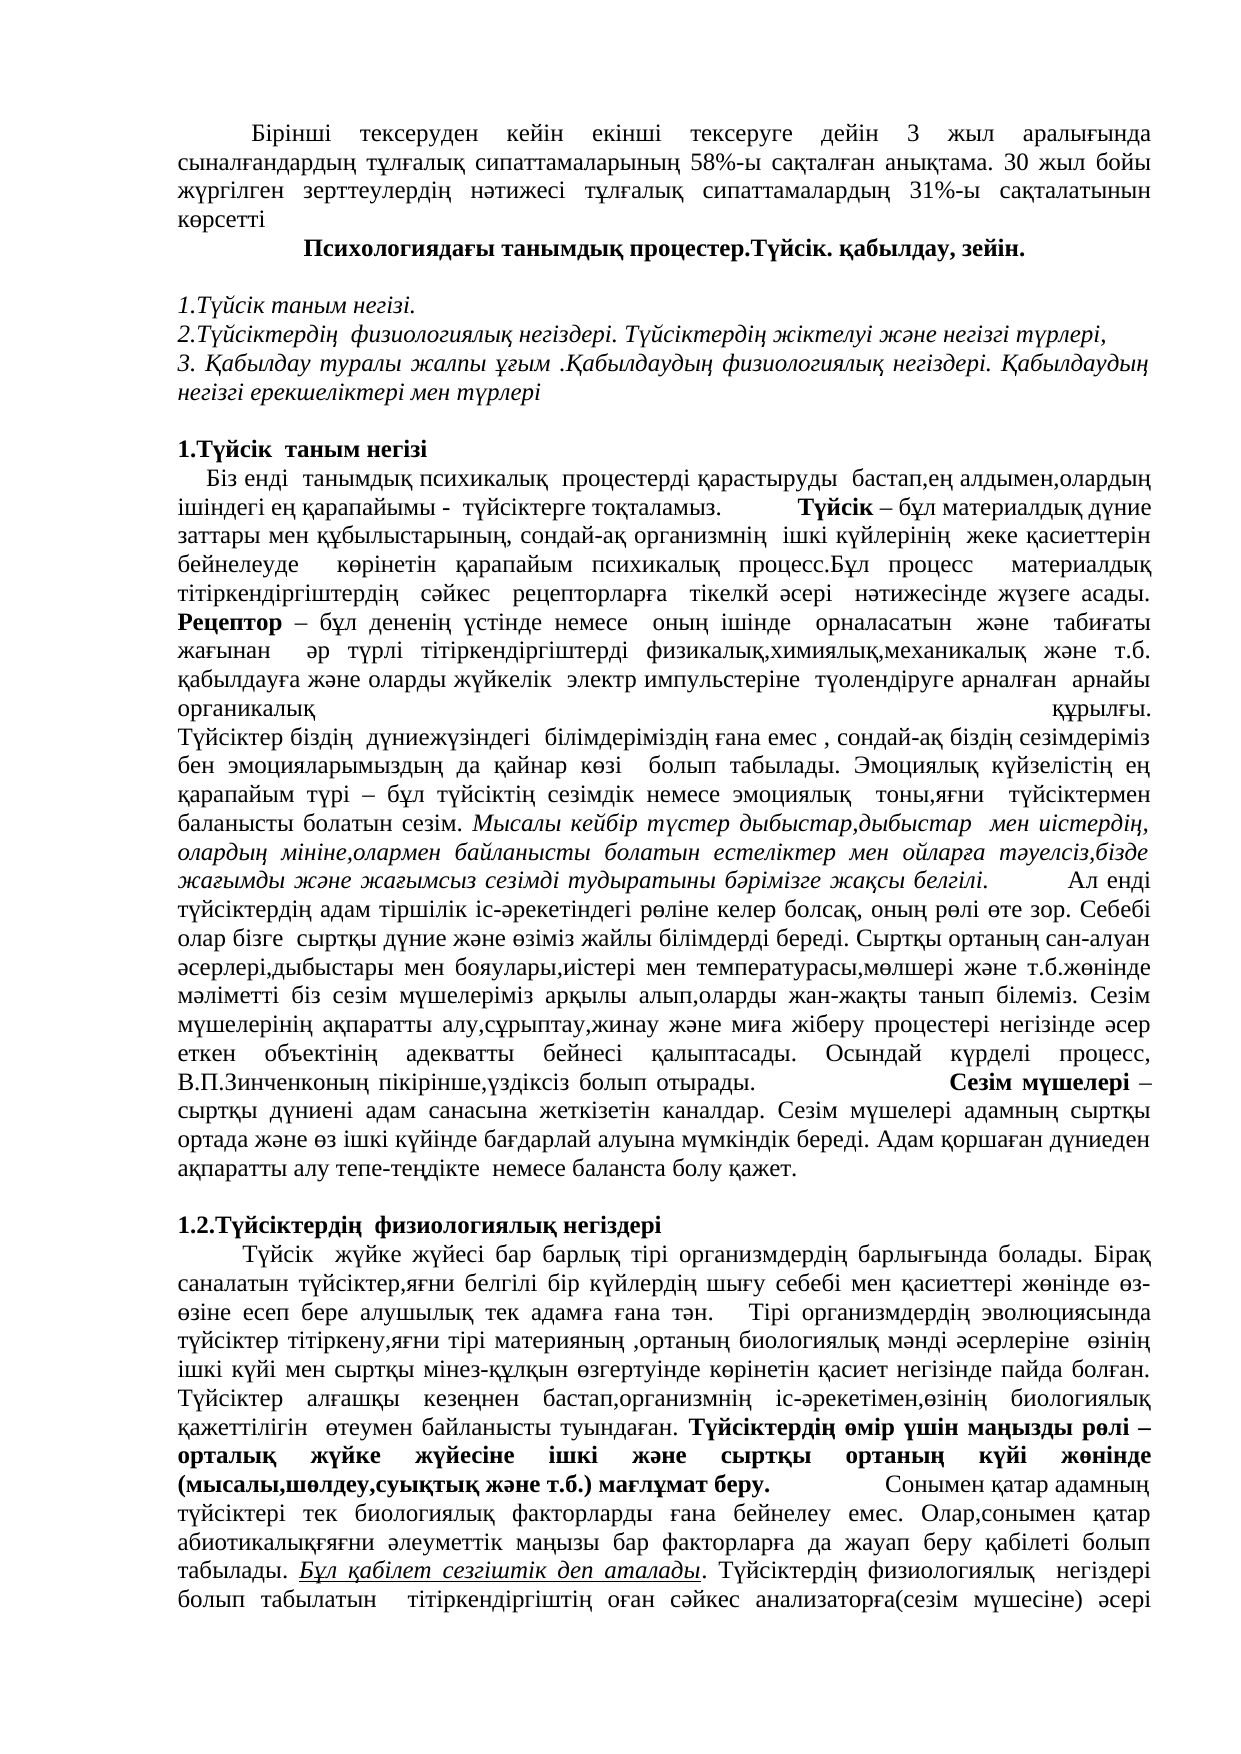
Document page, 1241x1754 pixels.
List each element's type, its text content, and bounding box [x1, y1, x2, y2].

text 1.2.Түйсіктердің физиологиялық негіздері [177, 1211, 1152, 1239]
text 1.Түйсік таным негізі [177, 434, 1152, 463]
text Бірінші тексеруден кейін екінші тексеруге дейін 3 жыл аралығында сыналғандардың тұлғалық сипаттамаларының 58%-ы сақталған анықтама. 30 жыл бойы жүргілген зерттеулердің нәтижесі тұлғалық сипаттамалардың 31%-ы сақталатынын көрсетті [177, 118, 1152, 233]
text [177, 1239, 1152, 1613]
text 1.Түйсік таным негізі. [177, 291, 1152, 319]
text 2.Түйсіктердің физиологиялық негіздері. Түйсіктердің жіктелуі және негізгі түрлері, [177, 319, 1152, 348]
text 3. Қабылдау туралы жалпы ұғым .Қабылдаудың физиологиялық негіздері. Қабылдаудың негізгі ерекшеліктері мен түрлері [177, 348, 1152, 406]
text Психологиядағы танымдық процестер.Түйсік. қабылдау, зейін. [177, 233, 1152, 262]
text Біз енді танымдық психикалық процестерді қарастыруды бастап,ең алдымен,олардың ішіндегі ең қарапайымы - түйсіктерге тоқталамыз. Түйсік – бұл материалдық дүние заттары мен құбылыстарының, сондай-ақ организмнің ішкі күйлерінің жеке қасиеттерін бейнелеуде көрінетін қарапайым психикалық процесс.Бұл процесс материалдық тітіркендіргіштердің сәйкес рецепторларға тікелкй әсері нәтижесінде жүзеге асады. Рецептор – бұл дененің үстінде немесе оның ішінде орналасатын және табиғаты жағынан әр түрлі тітіркендіргіштерді физикалық,химиялық,механикалық және т.б. қабылдауға және оларды жүйкелік электр импульстеріне түолендіруге арналған арнайы органикалық құрылғы. Түйсіктер біздің дүниежүзіндегі білімдеріміздің ғана емес , сондай-ақ біздің сезімдеріміз бен эмоцияларымыздың да қайнар көзі болып табылады. Эмоциялық күйзелістің ең қарапайым түрі – бұл түйсіктің сезімдік немесе эмоциялық тоны,яғни түйсіктермен баланысты болатын сезім. Мысалы кейбір түстер дыбыстар,дыбыстар мен иістердің, олардың мініне,олармен байланысты болатын естеліктер мен ойларға тәуелсіз,бізде жағымды және жағымсыз сезімді тудыратыны бәрімізге жақсы белгілі. Ал енді түйсіктердің адам тіршілік іс-әрекетіндегі рөліне келер болсақ, оның рөлі өте зор. Себебі олар бізге сыртқы дүние және өзіміз жайлы білімдерді береді. Сыртқы ортаның сан-алуан әсерлері,дыбыстары мен бояулары,иістері мен температурасы,мөлшері және т.б.жөнінде мәліметті біз сезім мүшелеріміз арқылы алып,оларды жан-жақты танып білеміз. Сезім мүшелерінің ақпаратты алу,сұрыптау,жинау және миға жіберу процестері негізінде әсер еткен объектінің адекватты бейнесі қалыптасады. Осындай күрделі процесс, В.П.Зинченконың пікірінше,үздіксіз болып отырады. Сезім мүшелері – сыртқы дүниені адам санасына жеткізетін каналдар. Сезім мүшелері адамның сыртқы ортада және өз ішкі күйінде бағдарлай алуына мүмкіндік береді. Адам қоршаған дүниеден ақпаратты алу тепе-теңдікте немесе баланста болу қажет. [177, 463, 1152, 1182]
